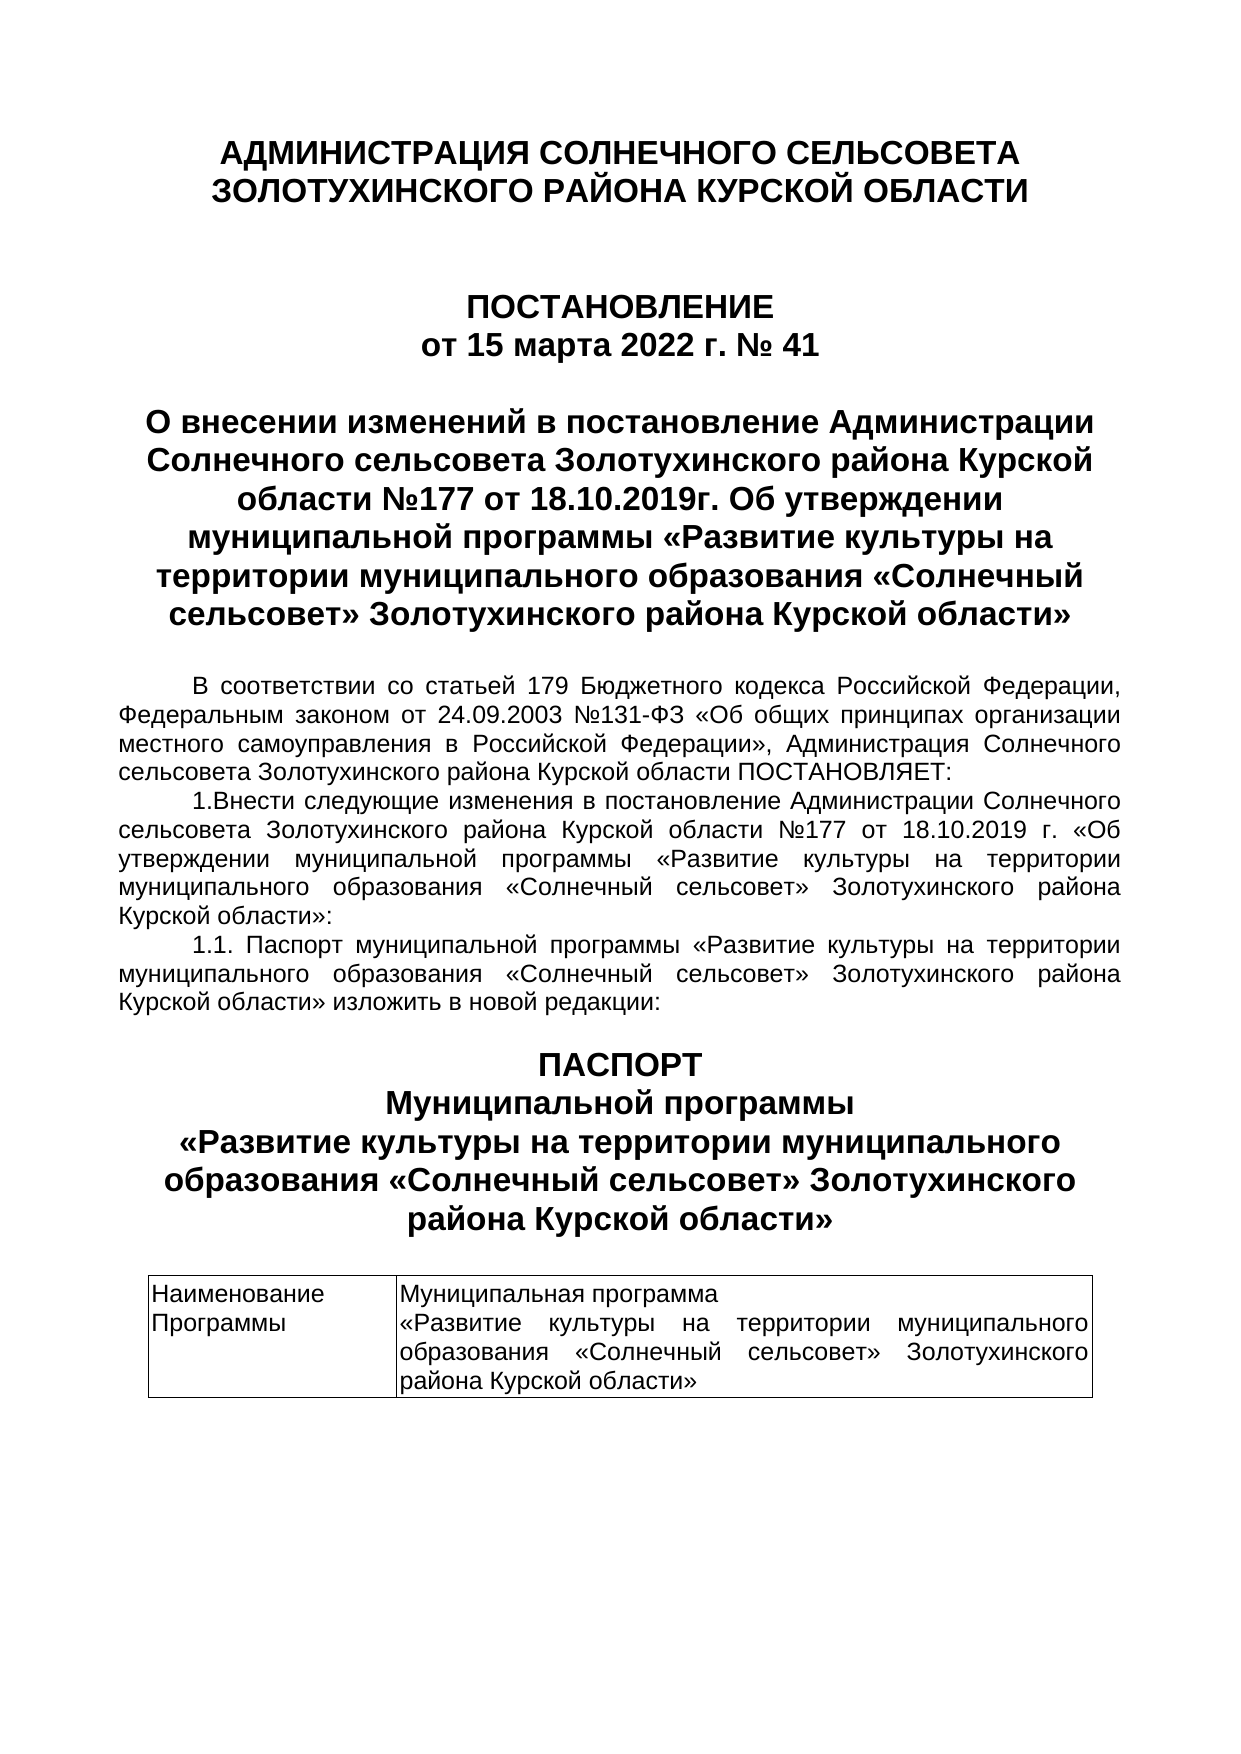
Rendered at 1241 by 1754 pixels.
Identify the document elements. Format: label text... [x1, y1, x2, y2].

text АДМИНИСТРАЦИЯ СОЛНЕЧНОГО СЕЛЬСОВЕТА [118, 133, 1122, 171]
text ПАСПОРТ [118, 1045, 1122, 1083]
text О внесении изменений в постановление Администрации Солнечного сельсовета Золотухинского района Курской области №177 от 18.10.2019г. Об утверждении муниципальной программы «Развитие культуры на территории муниципального образования «Солнечный сельсовет» Золотухинского района Курской области» [118, 402, 1122, 633]
text «Развитие культуры на территории муниципального образования «Солнечный сельсовет» Золотухинского района Курской области» [118, 1122, 1122, 1237]
text В соответствии со статьей 179 Бюджетного кодекса Российской Федерации, Федеральным законом от 24.09.2003 №131-ФЗ «Об общих принципах организации местного самоуправления в Российской Федерации», Администрация Солнечного сельсовета Золотухинского района Курской области ПОСТАНОВЛЯЕТ: [118, 671, 1122, 786]
text от 15 марта 2022 г. № 41 [118, 325, 1122, 363]
table_header Наименование Программы [149, 1276, 396, 1397]
text ЗОЛОТУХИНСКОГО РАЙОНА КУРСКОЙ ОБЛАСТИ [118, 171, 1122, 210]
text 1.1. Паспорт муниципальной программы «Развитие культуры на территории муниципального образования «Солнечный сельсовет» Золотухинского района Курской области» изложить в новой редакции: [118, 930, 1122, 1016]
text ПОСТАНОВЛЕНИЕ [118, 287, 1122, 325]
text Муниципальной программы [118, 1083, 1122, 1122]
text 1.Внести следующие изменения в постановление Администрации Солнечного сельсовета Золотухинского района Курской области №177 от 18.10.2019 г. «Об утверждении муниципальной программы «Развитие культуры на территории муниципального образования «Солнечный сельсовет» Золотухинского района Курской области»: [118, 786, 1122, 930]
table_header Муниципальная программа «Развитие культуры на территории муниципального образования «Солнечный сельсовет» Золотухинского района Курской области» [397, 1276, 1092, 1397]
